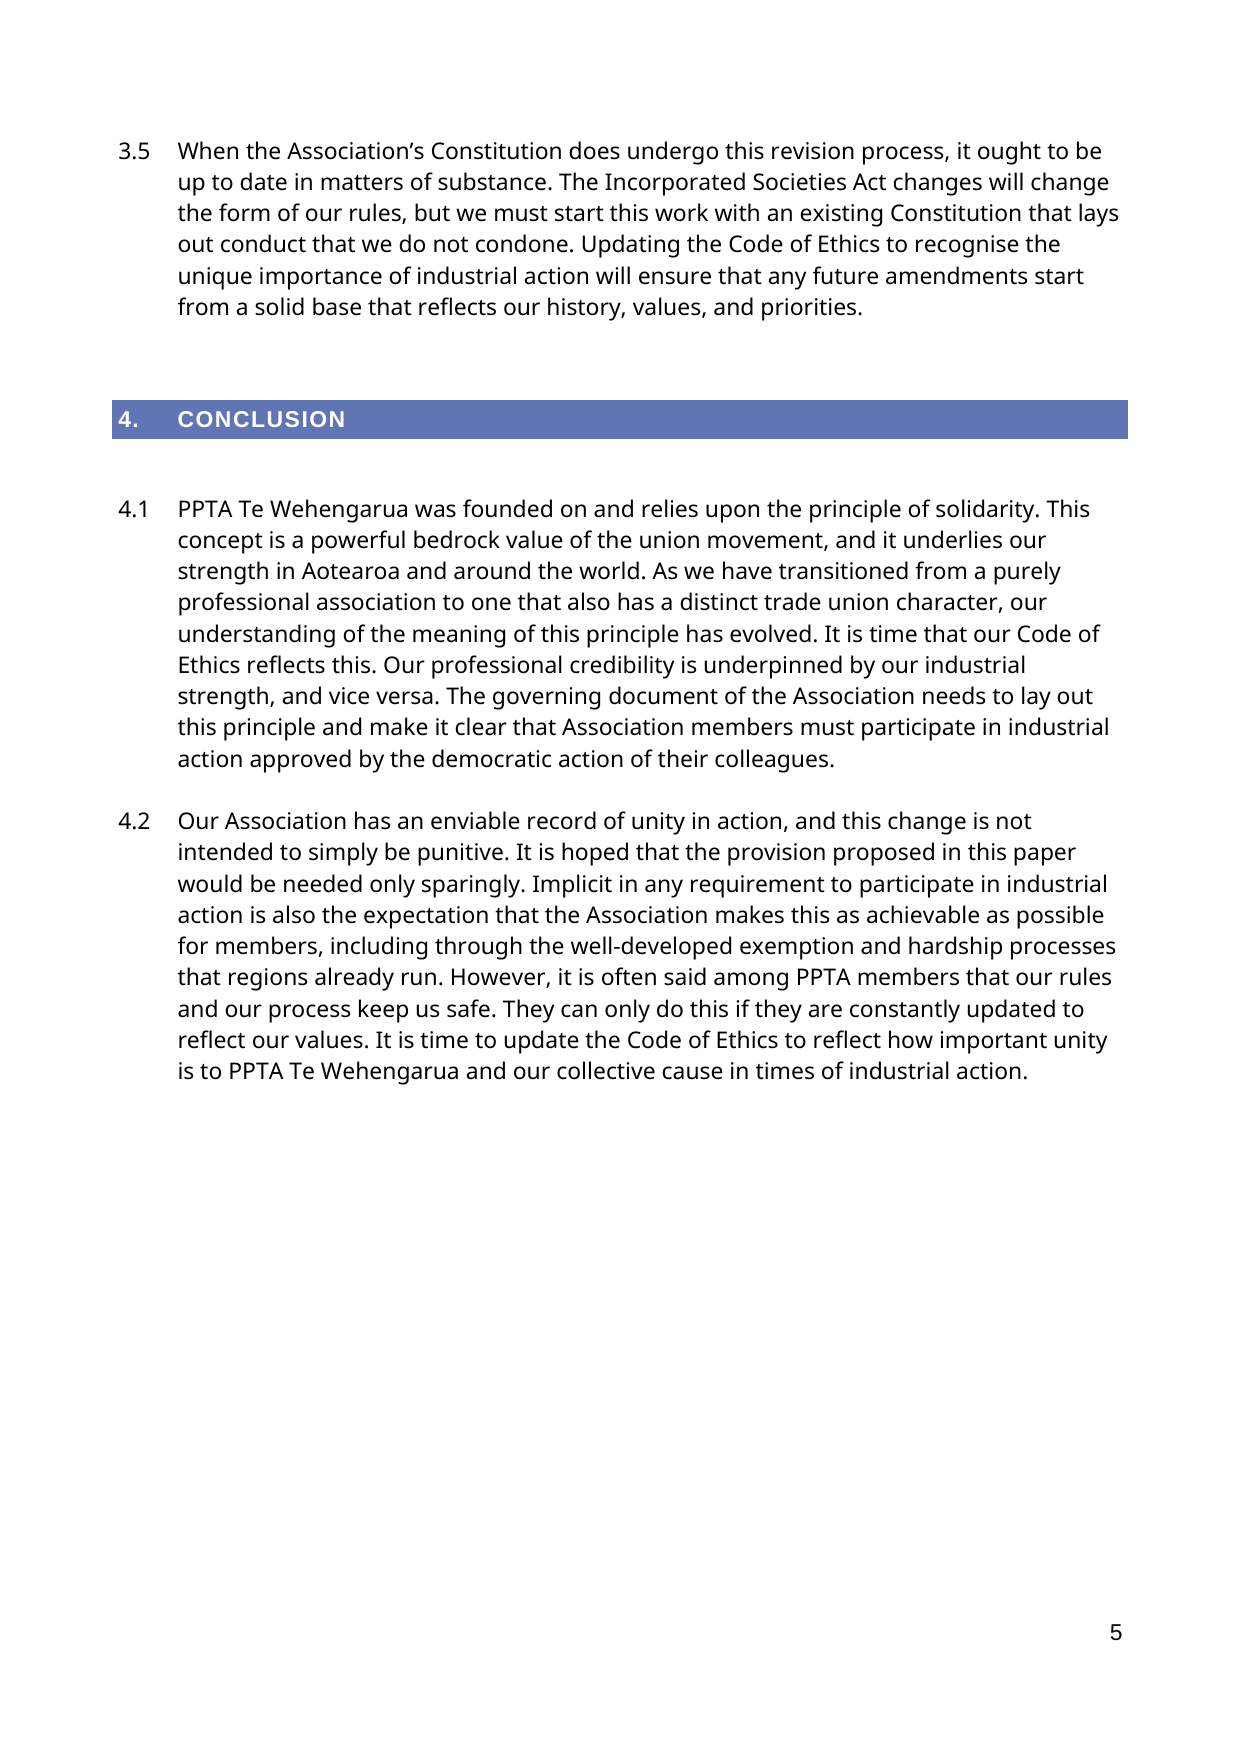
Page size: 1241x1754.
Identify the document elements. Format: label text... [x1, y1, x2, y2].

subtitle Conclusion [118, 406, 1122, 432]
text 3.5 When the Association’s Constitution does undergo this revision process, it ought to be up to date in matters of substance. The Incorporated Societies Act changes will change the form of our rules, but we must start this work with an existing Constitution that lays out conduct that we do not condone. Updating the Code of Ethics to recognise the unique importance of industrial action will ensure that any future amendments start from a solid base that reflects our history, values, and priorities. [118, 135, 1122, 322]
text 4.2 Our Association has an enviable record of unity in action, and this change is not intended to simply be punitive. It is hoped that the provision proposed in this paper would be needed only sparingly. Implicit in any requirement to participate in industrial action is also the expectation that the Association makes this as achievable as possible for members, including through the well-developed exemption and hardship processes that regions already run. However, it is often said among PPTA members that our rules and our process keep us safe. They can only do this if they are constantly updated to reflect our values. It is time to update the Code of Ethics to reflect how important unity is to PPTA Te Wehengarua and our collective cause in times of industrial action. [118, 805, 1122, 1086]
text 4.1 PPTA Te Wehengarua was founded on and relies upon the principle of solidarity. This concept is a powerful bedrock value of the union movement, and it underlies our strength in Aotearoa and around the world. As we have transitioned from a purely professional association to one that also has a distinct trade union character, our understanding of the meaning of this principle has evolved. It is time that our Code of Ethics reflects this. Our professional credibility is underpinned by our industrial strength, and vice versa. The governing document of the Association needs to lay out this principle and make it clear that Association members must participate in industrial action approved by the democratic action of their colleagues. [118, 492, 1122, 774]
